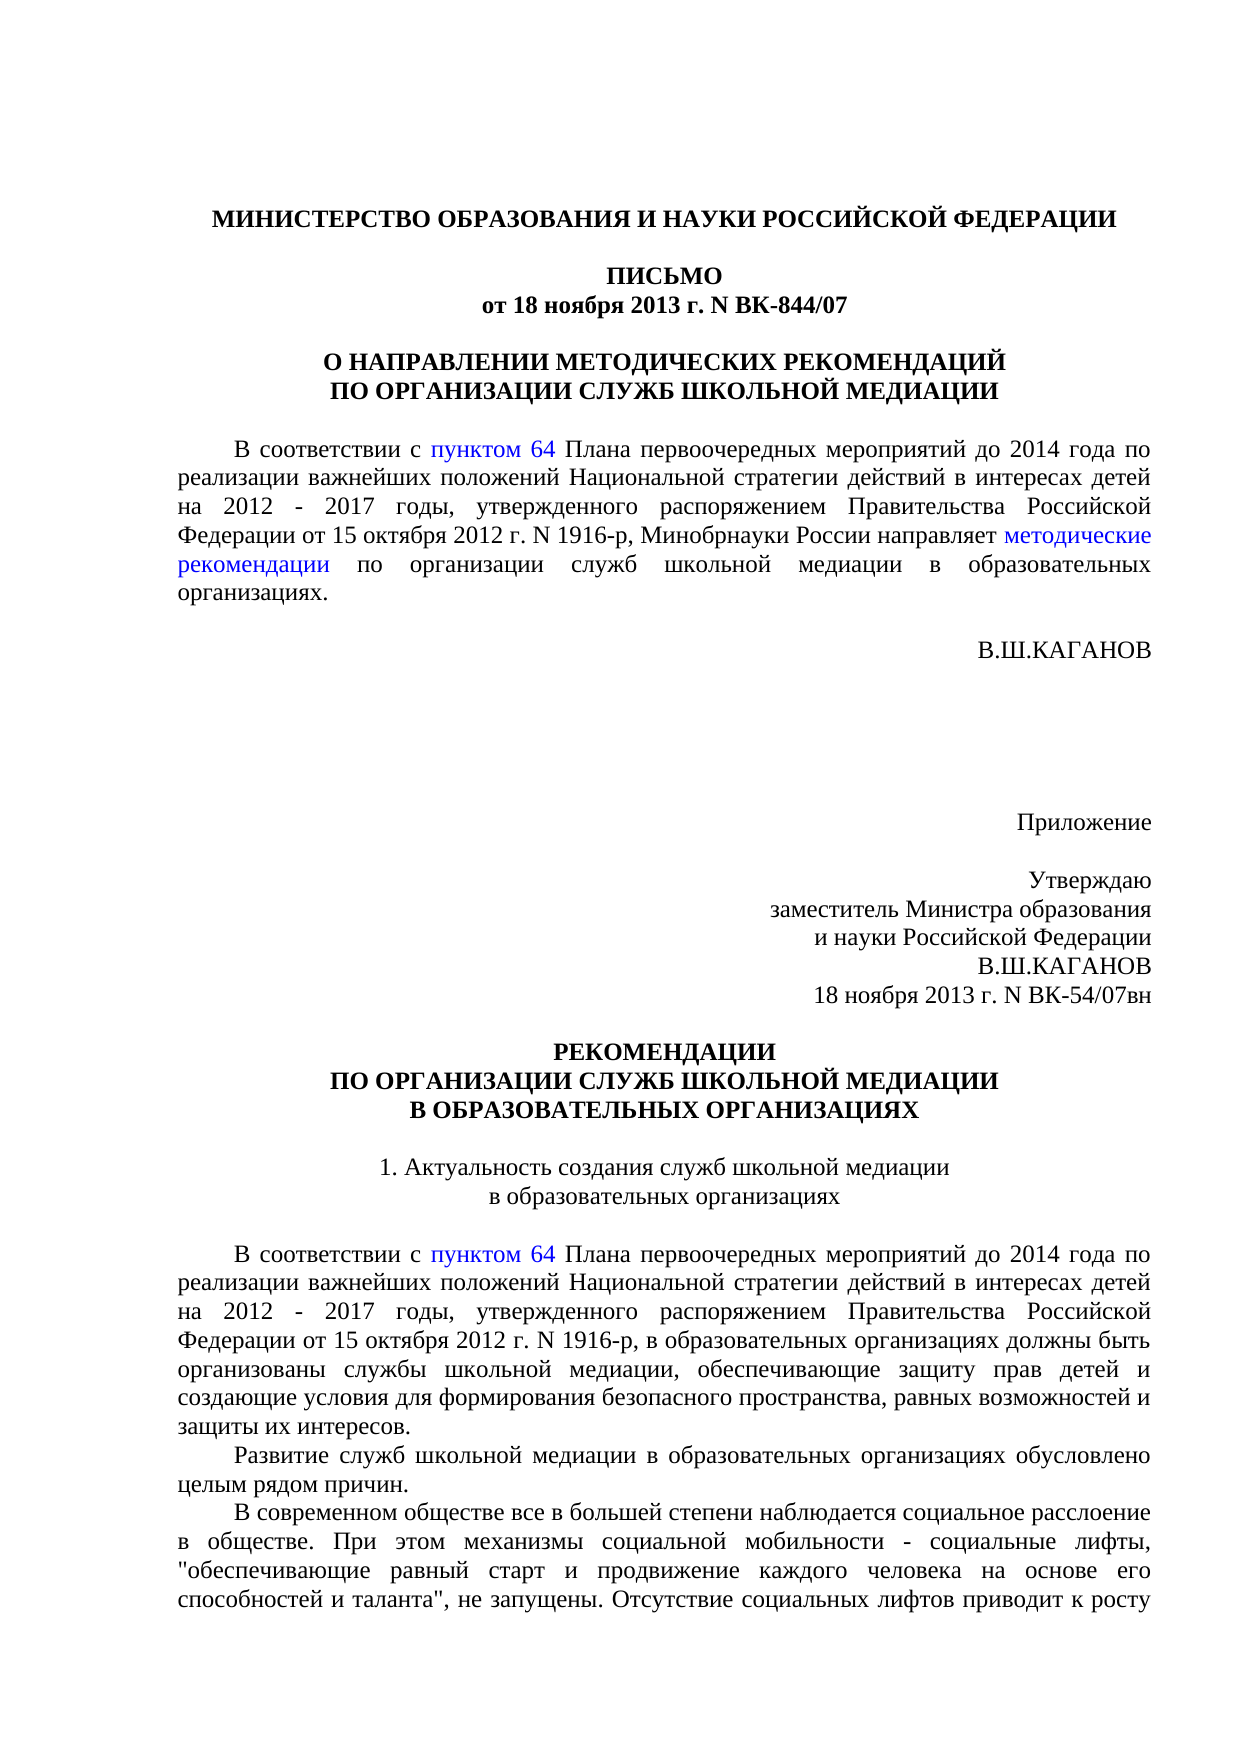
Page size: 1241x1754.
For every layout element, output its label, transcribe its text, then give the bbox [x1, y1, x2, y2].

text В соответствии с пунктом 64 Плана первоочередных мероприятий до 2014 года по реализации важнейших положений Национальной стратегии действий в интересах детей на 2012 - 2017 годы, утвержденного распоряжением Правительства Российской Федерации от 15 октября . N 1916-р, Минобрнауки России направляет методические рекомендации по организации служб школьной медиации в образовательных организациях. [177, 434, 1152, 606]
title МИНИСТЕРСТВО ОБРАЗОВАНИЯ И НАУКИ РОССИЙСКОЙ ФЕДЕРАЦИИ [177, 204, 1152, 232]
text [177, 1497, 1152, 1612]
title ПО ОРГАНИЗАЦИИ СЛУЖБ ШКОЛЬНОЙ МЕДИАЦИИ [177, 1066, 1152, 1095]
text В соответствии с пунктом 64 Плана первоочередных мероприятий до 2014 года по реализации важнейших положений Национальной стратегии действий в интересах детей на 2012 - 2017 годы, утвержденного распоряжением Правительства Российской Федерации от 15 октября . N 1916-р, в образовательных организациях должны быть организованы службы школьной медиации, обеспечивающие защиту прав детей и создающие условия для формирования безопасного пространства, равных возможностей и защиты их интересов. [177, 1239, 1152, 1440]
title О НАПРАВЛЕНИИ МЕТОДИЧЕСКИХ РЕКОМЕНДАЦИЙ [177, 347, 1152, 376]
title В ОБРАЗОВАТЕЛЬНЫХ ОРГАНИЗАЦИЯХ [177, 1095, 1152, 1124]
text и науки Российской Федерации [177, 922, 1152, 951]
title от 18 ноября . N ВК-844/07 [177, 290, 1152, 319]
text заместитель Министра образования [177, 894, 1152, 922]
text В.Ш.КАГАНОВ [177, 951, 1152, 980]
title ПО ОРГАНИЗАЦИИ СЛУЖБ ШКОЛЬНОЙ МЕДИАЦИИ [177, 376, 1152, 405]
title ПИСЬМО [177, 261, 1152, 290]
text Развитие служб школьной медиации в образовательных организациях обусловлено целым рядом причин. [177, 1440, 1152, 1497]
title РЕКОМЕНДАЦИИ [177, 1037, 1152, 1066]
text в образовательных организациях [177, 1181, 1152, 1210]
text Приложение [177, 807, 1152, 836]
text В.Ш.КАГАНОВ [177, 635, 1152, 664]
text Утверждаю [177, 865, 1152, 894]
text 1. Актуальность создания служб школьной медиации [177, 1152, 1152, 1181]
text 18 ноября . N ВК-54/07вн [177, 980, 1152, 1009]
